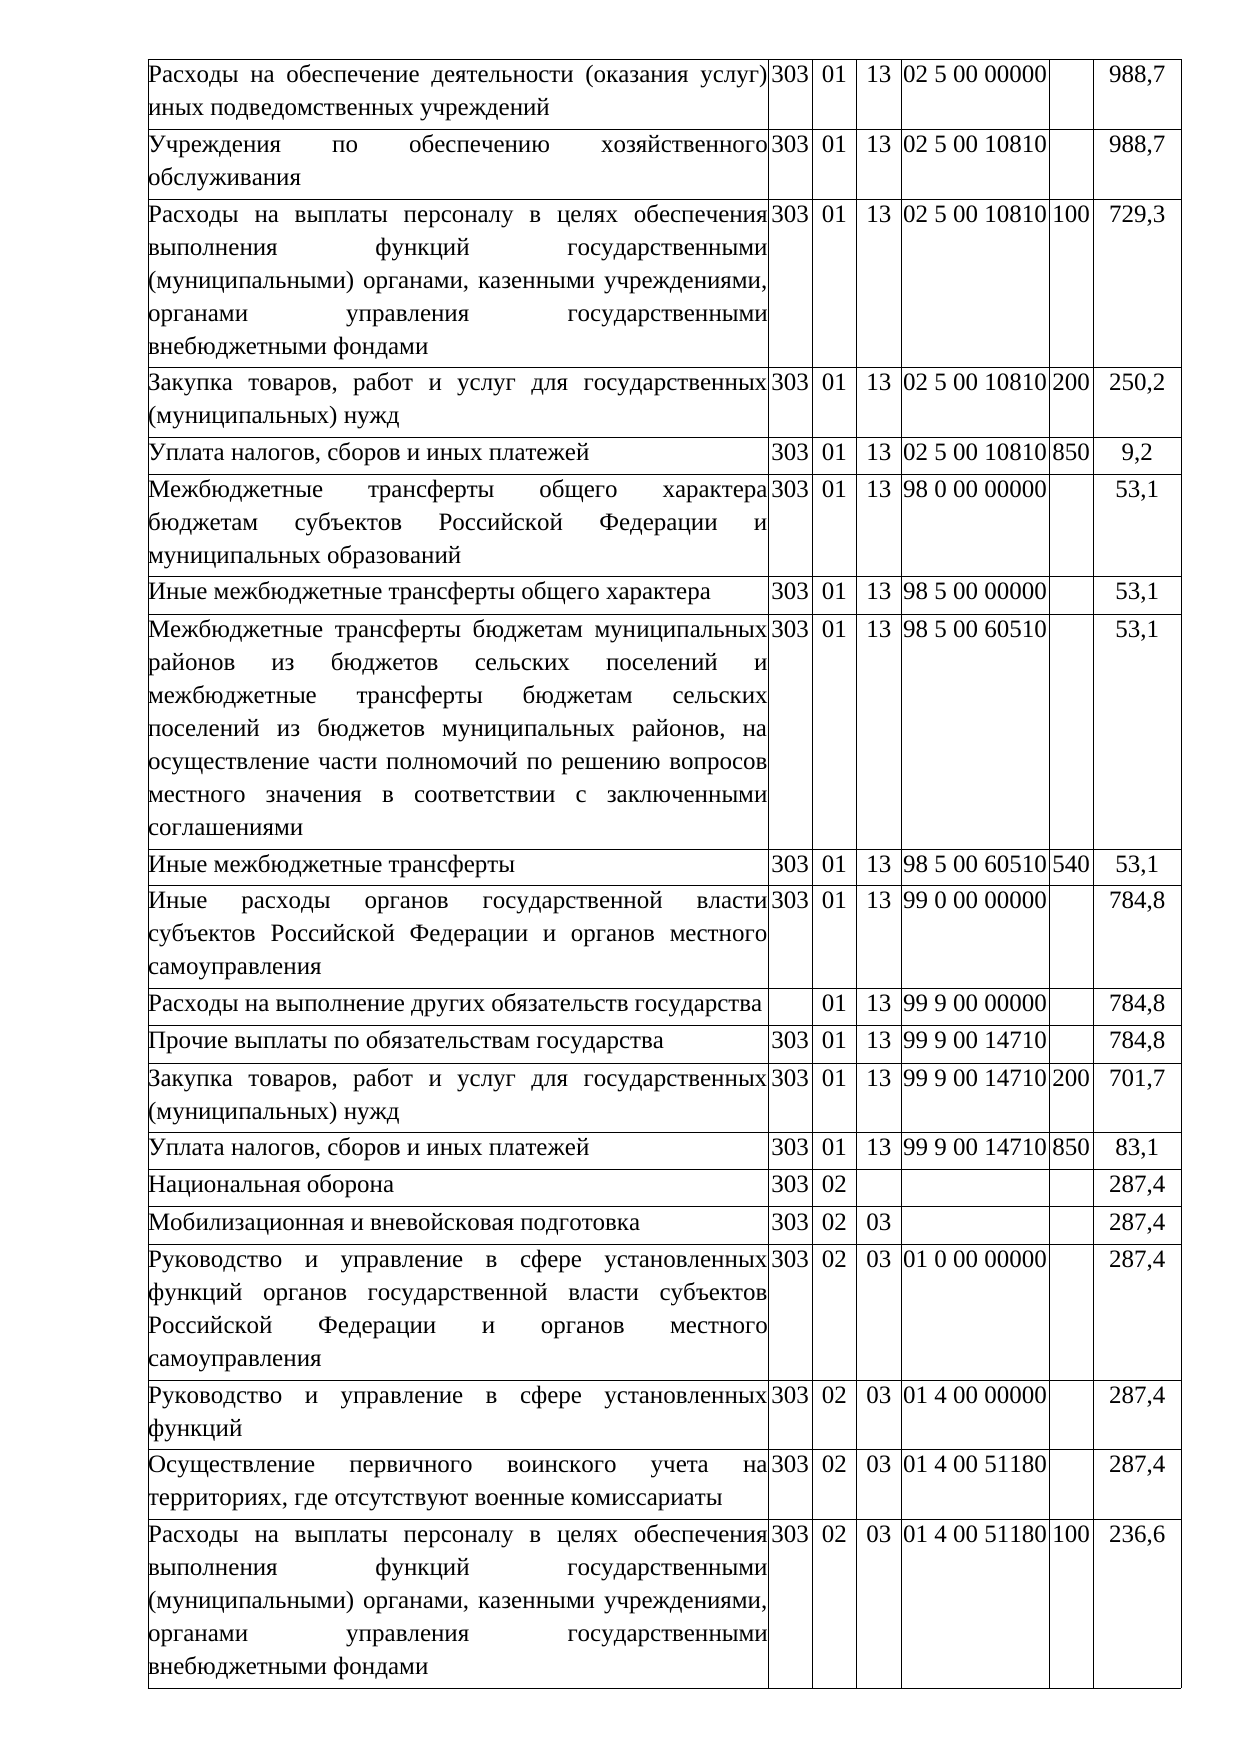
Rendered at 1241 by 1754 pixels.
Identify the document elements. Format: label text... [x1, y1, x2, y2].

table_cell 701,7 [1094, 1064, 1181, 1132]
table_cell 303 [769, 1450, 812, 1519]
table_cell 01 4 00 51180 [902, 1520, 1049, 1688]
table_cell Межбюджетные трансферты бюджетам муниципальных районов из бюджетов сельских поселений и межбюджетные трансферты бюджетам сельских поселений из бюджетов муниципальных районов, на осуществление части полномочий по решению вопросов местного значения в соответствии с заключенными соглашениями [149, 615, 768, 848]
table_cell 98 5 00 60510 [902, 850, 1049, 885]
table_cell [1050, 1207, 1093, 1244]
table_cell 784,8 [1094, 886, 1181, 988]
table_cell 303 [769, 1245, 812, 1379]
table_cell 53,1 [1094, 577, 1181, 614]
table_cell 287,4 [1094, 1450, 1181, 1519]
table_cell 01 [813, 989, 856, 1025]
table_cell 13 [857, 60, 901, 129]
table_cell Национальная оборона [149, 1170, 768, 1206]
table_cell 303 [769, 438, 812, 473]
table_cell 303 [769, 200, 812, 367]
table_cell 13 [857, 1133, 901, 1169]
table_cell 287,4 [1094, 1381, 1181, 1449]
table_cell 03 [857, 1450, 901, 1519]
table_cell 287,4 [1094, 1170, 1181, 1206]
table_cell 303 [769, 1026, 812, 1063]
table_cell 13 [857, 130, 901, 198]
table_cell Руководство и управление в сфере установленных функций органов государственной власти субъектов Российской Федерации и органов местного самоуправления [149, 1245, 768, 1379]
table_cell 287,4 [1094, 1245, 1181, 1379]
table_cell 303 [769, 475, 812, 576]
table_cell 13 [857, 850, 901, 885]
table_cell 13 [857, 989, 901, 1025]
table_cell 303 [769, 886, 812, 988]
table_cell [1050, 615, 1093, 848]
table_cell 100 [1050, 200, 1093, 367]
table_cell Закупка товаров, работ и услуг для государственных (муниципальных) нужд [149, 368, 768, 437]
table_cell 01 [813, 475, 856, 576]
table_cell 13 [857, 438, 901, 473]
table_cell [1050, 577, 1093, 614]
table_cell 303 [769, 60, 812, 129]
table_cell 303 [769, 368, 812, 437]
table_cell 02 [813, 1207, 856, 1244]
table_cell 99 9 00 14710 [902, 1133, 1049, 1169]
table_cell 287,4 [1094, 1207, 1181, 1244]
table_cell 540 [1050, 850, 1093, 885]
table_cell 01 [813, 1133, 856, 1169]
table_cell [1050, 60, 1093, 129]
table_cell 13 [857, 368, 901, 437]
table_cell 83,1 [1094, 1133, 1181, 1169]
table_cell 729,3 [1094, 200, 1181, 367]
table_cell 53,1 [1094, 475, 1181, 576]
table_cell 01 4 00 51180 [902, 1450, 1049, 1519]
table_cell 13 [857, 1064, 901, 1132]
table_cell [1050, 1381, 1093, 1449]
table_cell 99 9 00 14710 [902, 1026, 1049, 1063]
table_cell 02 [813, 1381, 856, 1449]
table_cell 236,6 [1094, 1520, 1181, 1688]
table_cell 303 [769, 1381, 812, 1449]
table_cell 303 [769, 1170, 812, 1206]
table_cell Расходы на обеспечение деятельности (оказания услуг) иных подведомственных учреждений [149, 60, 768, 129]
table_cell 303 [769, 1133, 812, 1169]
table_cell 02 [813, 1245, 856, 1379]
table_cell 303 [769, 615, 812, 848]
table_cell 303 [769, 1064, 812, 1132]
table_cell 01 [813, 1064, 856, 1132]
table_cell 01 [813, 60, 856, 129]
table_cell 02 5 00 10810 [902, 130, 1049, 198]
table_cell 01 4 00 00000 [902, 1381, 1049, 1449]
table_cell [1050, 989, 1093, 1025]
table_cell 99 9 00 14710 [902, 1064, 1049, 1132]
table_cell [1050, 1245, 1093, 1379]
table_cell [1050, 1170, 1093, 1206]
table_cell Учреждения по обеспечению хозяйственного обслуживания [149, 130, 768, 198]
table_cell 01 0 00 00000 [902, 1245, 1049, 1379]
table_cell 303 [769, 577, 812, 614]
table_cell [769, 989, 812, 1025]
table_cell [1050, 1450, 1093, 1519]
table_cell 01 [813, 130, 856, 198]
table_cell [1050, 130, 1093, 198]
table_cell 13 [857, 577, 901, 614]
table_cell Иные расходы органов государственной власти субъектов Российской Федерации и органов местного самоуправления [149, 886, 768, 988]
table_cell 99 9 00 00000 [902, 989, 1049, 1025]
table_cell [1050, 1026, 1093, 1063]
table_cell 01 [813, 200, 856, 367]
table_cell 784,8 [1094, 989, 1181, 1025]
table_cell 53,1 [1094, 615, 1181, 848]
table_cell 01 [813, 1026, 856, 1063]
table_cell Мобилизационная и вневойсковая подготовка [149, 1207, 768, 1244]
table_cell 988,7 [1094, 60, 1181, 129]
table_cell [857, 1170, 901, 1206]
table_cell Прочие выплаты по обязательствам государства [149, 1026, 768, 1063]
table_cell 01 [813, 368, 856, 437]
table_cell 9,2 [1094, 438, 1181, 473]
table_cell Осуществление первичного воинского учета на территориях, где отсутствуют военные комиссариаты [149, 1450, 768, 1519]
table_cell 02 [813, 1520, 856, 1688]
table_cell [902, 1170, 1049, 1206]
table_cell Иные межбюджетные трансферты [149, 850, 768, 885]
table_cell 13 [857, 615, 901, 848]
table_cell 03 [857, 1207, 901, 1244]
table_cell 98 5 00 60510 [902, 615, 1049, 848]
table_cell 03 [857, 1381, 901, 1449]
table_cell Закупка товаров, работ и услуг для государственных (муниципальных) нужд [149, 1064, 768, 1132]
table_cell 303 [769, 1207, 812, 1244]
table_cell Уплата налогов, сборов и иных платежей [149, 1133, 768, 1169]
table_cell 13 [857, 475, 901, 576]
table_cell 303 [769, 130, 812, 198]
table_cell Расходы на выполнение других обязательств государства [149, 989, 768, 1025]
table_cell 99 0 00 00000 [902, 886, 1049, 988]
table_cell 01 [813, 850, 856, 885]
table_cell 13 [857, 886, 901, 988]
table_cell 03 [857, 1245, 901, 1379]
table_cell Расходы на выплаты персоналу в целях обеспечения выполнения функций государственными (муниципальными) органами, казенными учреждениями, органами управления государственными внебюджетными фондами [149, 200, 768, 367]
table_cell 53,1 [1094, 850, 1181, 885]
table_cell Межбюджетные трансферты общего характера бюджетам субъектов Российской Федерации и муниципальных образований [149, 475, 768, 576]
table_cell 850 [1050, 1133, 1093, 1169]
table_cell 01 [813, 438, 856, 473]
table_cell 01 [813, 577, 856, 614]
table_cell 98 0 00 00000 [902, 475, 1049, 576]
table_cell 13 [857, 1026, 901, 1063]
table_cell 02 [813, 1170, 856, 1206]
table_cell 784,8 [1094, 1026, 1181, 1063]
table_cell Уплата налогов, сборов и иных платежей [149, 438, 768, 473]
table_cell 98 5 00 00000 [902, 577, 1049, 614]
table_cell 200 [1050, 368, 1093, 437]
table_cell 01 [813, 615, 856, 848]
table_cell [902, 1207, 1049, 1244]
table_cell 250,2 [1094, 368, 1181, 437]
table_cell 02 5 00 10810 [902, 368, 1049, 437]
table_cell [1050, 475, 1093, 576]
table_cell 02 5 00 10810 [902, 438, 1049, 473]
table_cell Руководство и управление в сфере установленных функций [149, 1381, 768, 1449]
table_cell [1050, 886, 1093, 988]
table_cell 02 5 00 10810 [902, 200, 1049, 367]
table_cell 100 [1050, 1520, 1093, 1688]
table_cell 01 [813, 886, 856, 988]
table_cell Иные межбюджетные трансферты общего характера [149, 577, 768, 614]
table_cell 303 [769, 850, 812, 885]
table_cell 303 [769, 1520, 812, 1688]
table_cell 200 [1050, 1064, 1093, 1132]
table_cell 03 [857, 1520, 901, 1688]
table_cell 02 [813, 1450, 856, 1519]
table_cell 13 [857, 200, 901, 367]
table_cell 02 5 00 00000 [902, 60, 1049, 129]
table_cell Расходы на выплаты персоналу в целях обеспечения выполнения функций государственными (муниципальными) органами, казенными учреждениями, органами управления государственными внебюджетными фондами [149, 1520, 768, 1688]
table_cell 988,7 [1094, 130, 1181, 198]
table_cell 850 [1050, 438, 1093, 473]
